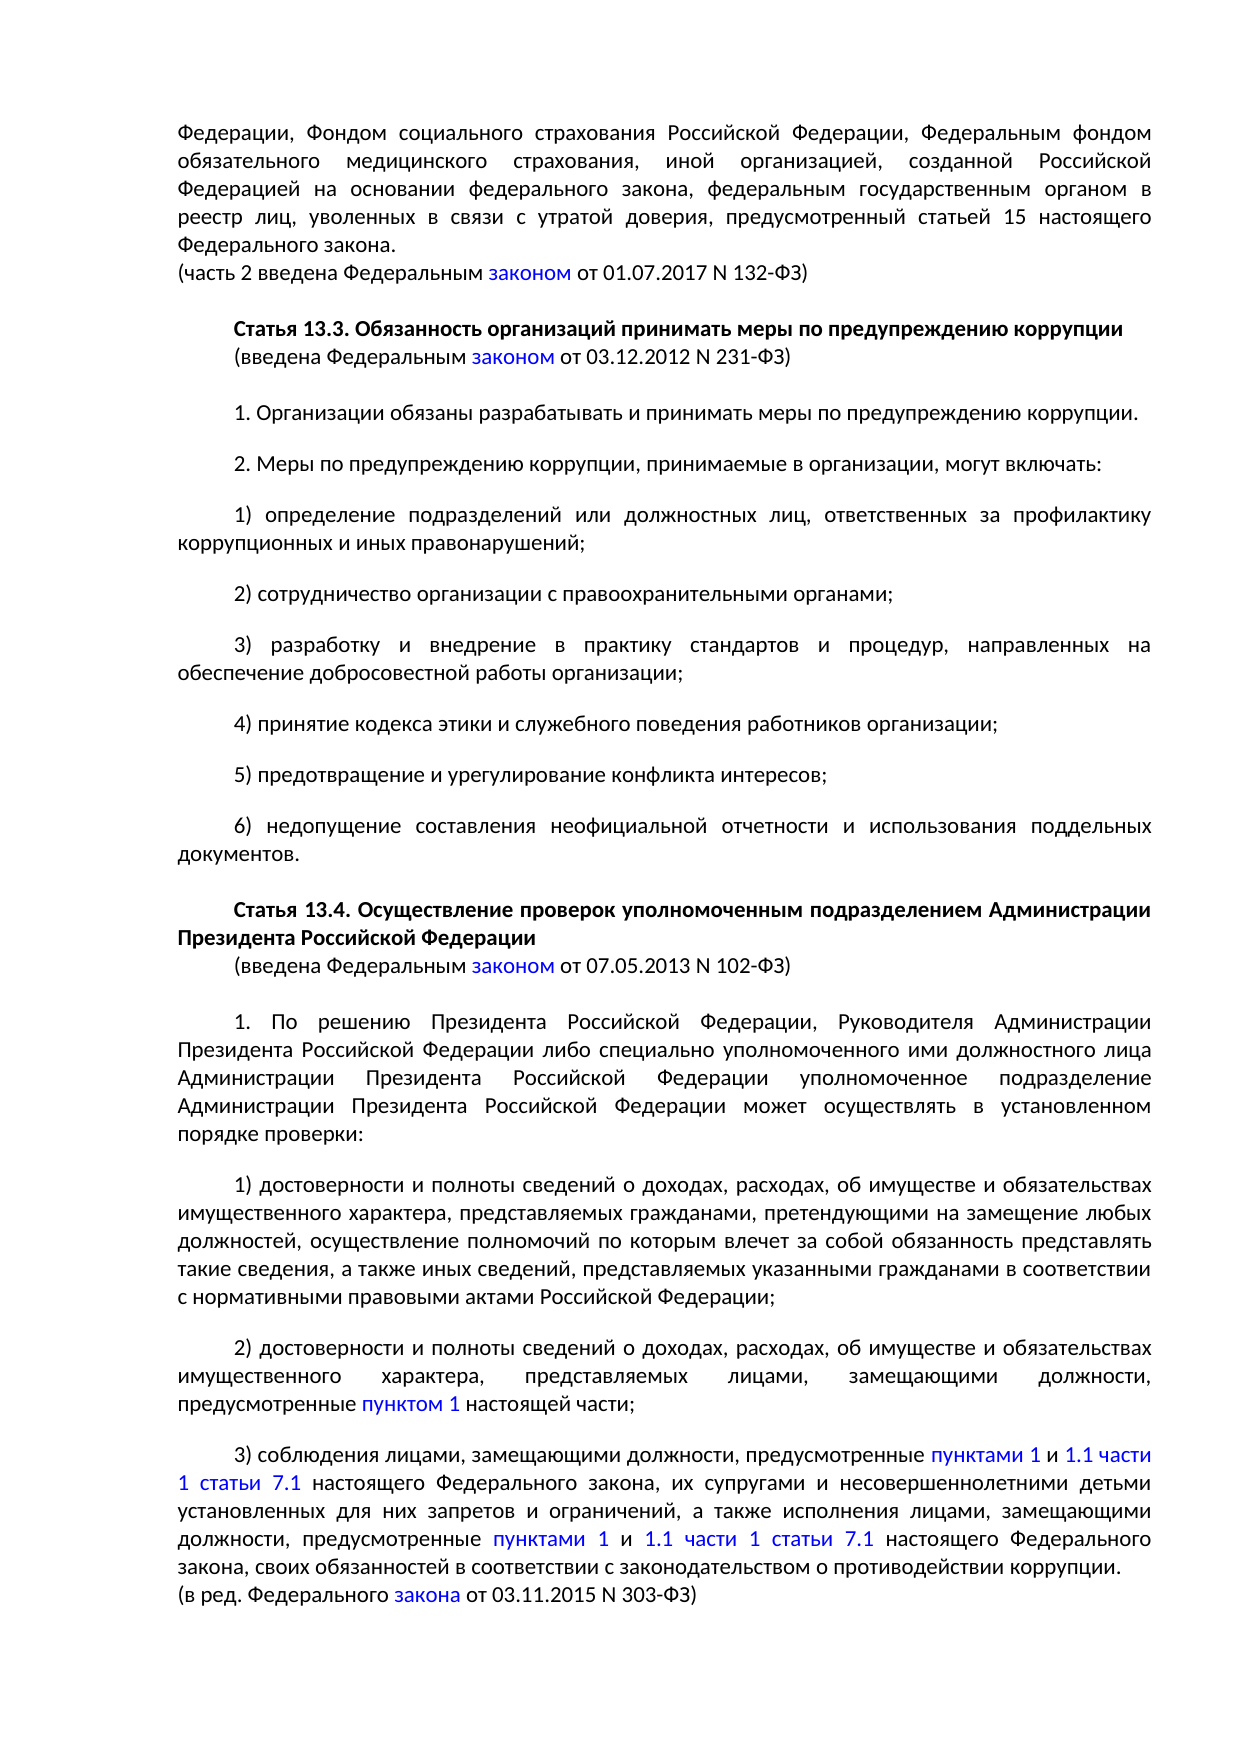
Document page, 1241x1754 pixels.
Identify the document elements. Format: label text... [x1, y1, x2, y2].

text (часть 2 введена Федеральным законом от 01.07.2017 N 132-ФЗ) [177, 258, 1152, 286]
text 2) достоверности и полноты сведений о доходах, расходах, об имуществе и обязательствах имущественного характера, представляемых лицами, замещающими должности, предусмотренные пунктом 1 настоящей части; [177, 1333, 1152, 1417]
text (в ред. Федерального закона от 03.11.2015 N 303-ФЗ) [177, 1580, 1152, 1608]
text 2) сотрудничество организации с правоохранительными органами; [177, 579, 1152, 607]
text 1. Организации обязаны разрабатывать и принимать меры по предупреждению коррупции. [177, 398, 1152, 426]
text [177, 118, 1152, 258]
text 1) определение подразделений или должностных лиц, ответственных за профилактику коррупционных и иных правонарушений; [177, 500, 1152, 556]
text 3) соблюдения лицами, замещающими должности, предусмотренные пунктами 1 и 1.1 части 1 статьи 7.1 настоящего Федерального закона, их супругами и несовершеннолетними детьми установленных для них запретов и ограничений, а также исполнения лицами, замещающими должности, предусмотренные пунктами 1 и 1.1 части 1 статьи 7.1 настоящего Федерального закона, своих обязанностей в соответствии с законодательством о противодействии коррупции. [177, 1440, 1152, 1580]
title Статья 13.3. Обязанность организаций принимать меры по предупреждению коррупции [177, 314, 1152, 342]
text (введена Федеральным законом от 07.05.2013 N 102-ФЗ) [177, 951, 1152, 979]
text 6) недопущение составления неофициальной отчетности и использования поддельных документов. [177, 811, 1152, 867]
text 2. Меры по предупреждению коррупции, принимаемые в организации, могут включать: [177, 449, 1152, 477]
text 4) принятие кодекса этики и служебного поведения работников организации; [177, 709, 1152, 737]
text (введена Федеральным законом от 03.12.2012 N 231-ФЗ) [177, 342, 1152, 370]
text 3) разработку и внедрение в практику стандартов и процедур, направленных на обеспечение добросовестной работы организации; [177, 630, 1152, 686]
title Статья 13.4. Осуществление проверок уполномоченным подразделением Администрации Президента Российской Федерации [177, 895, 1152, 951]
text 1) достоверности и полноты сведений о доходах, расходах, об имуществе и обязательствах имущественного характера, представляемых гражданами, претендующими на замещение любых должностей, осуществление полномочий по которым влечет за собой обязанность представлять такие сведения, а также иных сведений, представляемых указанными гражданами в соответствии с нормативными правовыми актами Российской Федерации; [177, 1170, 1152, 1310]
text 5) предотвращение и урегулирование конфликта интересов; [177, 760, 1152, 788]
text 1. По решению Президента Российской Федерации, Руководителя Администрации Президента Российской Федерации либо специально уполномоченного ими должностного лица Администрации Президента Российской Федерации уполномоченное подразделение Администрации Президента Российской Федерации может осуществлять в установленном порядке проверки: [177, 1007, 1152, 1147]
